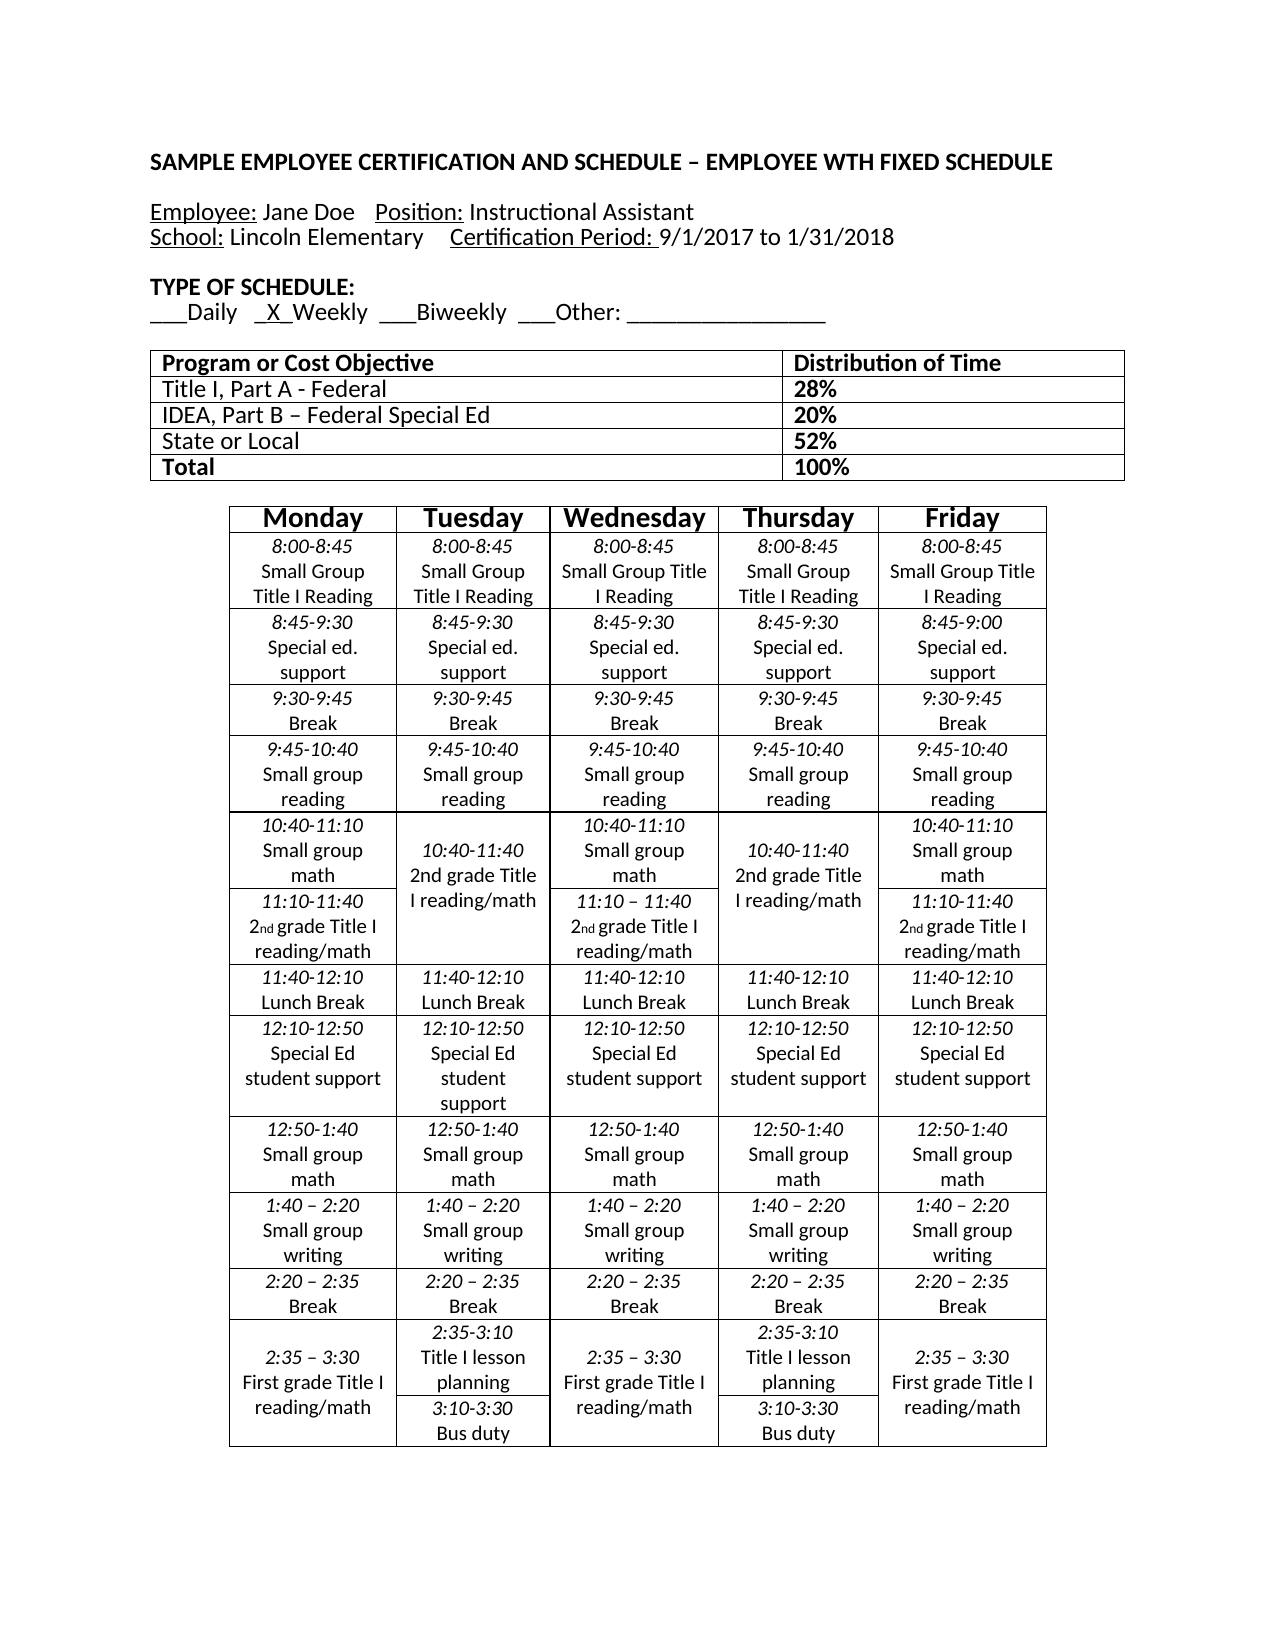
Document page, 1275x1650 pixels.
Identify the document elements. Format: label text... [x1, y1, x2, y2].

table_cell 20% [783, 403, 1124, 428]
table_cell 8:00-8:45 Small Group Title I Reading [719, 533, 878, 608]
table_cell 1:40 – 2:20 Small group writing [879, 1193, 1046, 1268]
table_cell 100% [783, 455, 1124, 480]
table_cell 2:35-3:10 Title I lesson planning [719, 1320, 878, 1395]
table_cell 28% [783, 377, 1124, 402]
table_header Monday [230, 507, 396, 532]
table_cell 8:45-9:30 Special ed. support [230, 609, 396, 684]
table_cell 9:30-9:45 Break [230, 685, 396, 735]
table_cell 9:30-9:45 Break [397, 685, 549, 735]
table_cell 12:50-1:40 Small group math [879, 1117, 1046, 1192]
table_cell 12:50-1:40 Small group math [397, 1117, 549, 1192]
table_header Friday [879, 507, 1046, 532]
table_cell 11:10 – 11:40 2nd grade Title I reading/math [551, 889, 718, 963]
table_cell 8:00-8:45 Small Group Title I Reading [230, 533, 396, 608]
table_header Wednesday [551, 507, 718, 532]
table_cell 12:50-1:40 Small group math [551, 1117, 718, 1192]
table_cell IDEA, Part B – Federal Special Ed [151, 403, 782, 428]
table_cell 10:40-11:40 2nd grade Title I reading/math [397, 813, 549, 963]
text TYPE OF SCHEDULE: [150, 275, 1125, 300]
table_cell 11:40-12:10 Lunch Break [551, 965, 718, 1014]
table_cell 10:40-11:40 2nd grade Title I reading/math [719, 813, 878, 963]
table_cell 8:45-9:30 Special ed. support [551, 609, 718, 684]
table_cell 11:40-12:10 Lunch Break [397, 965, 549, 1014]
table_cell 2:20 – 2:35 Break [719, 1269, 878, 1319]
table_cell Total [151, 455, 782, 480]
table_cell 52% [783, 429, 1124, 454]
table_cell 3:10-3:30 Bus duty [397, 1396, 549, 1446]
table_cell 2:20 – 2:35 Break [230, 1269, 396, 1319]
table_cell Title I, Part A - Federal [151, 377, 782, 402]
table_cell 10:40-11:10 Small group math [230, 813, 396, 887]
table_cell 12:50-1:40 Small group math [230, 1117, 396, 1192]
table_cell 2:20 – 2:35 Break [879, 1269, 1046, 1319]
table_cell 2:35 – 3:30 First grade Title I reading/math [230, 1320, 396, 1446]
text SAMPLE EMPLOYEE CERTIFICATION AND SCHEDULE – EMPLOYEE WTH FIXED SCHEDULE [150, 150, 1125, 175]
table_cell 11:40-12:10 Lunch Break [230, 965, 396, 1014]
table_cell 11:40-12:10 Lunch Break [719, 965, 878, 1014]
table_cell 9:45-10:40 Small group reading [551, 736, 718, 811]
table_cell 2:20 – 2:35 Break [397, 1269, 549, 1319]
table_cell 9:30-9:45 Break [551, 685, 718, 735]
table_cell 3:10-3:30 Bus duty [719, 1396, 878, 1446]
table_cell State or Local [151, 429, 782, 454]
table_cell 1:40 – 2:20 Small group writing [397, 1193, 549, 1268]
table_cell 12:10-12:50 Special Ed student support [551, 1016, 718, 1116]
table_cell 1:40 – 2:20 Small group writing [719, 1193, 878, 1268]
table_cell 12:10-12:50 Special Ed student support [719, 1016, 878, 1116]
table_cell 1:40 – 2:20 Small group writing [551, 1193, 718, 1268]
table_header Thursday [719, 507, 878, 532]
text School: Lincoln Elementary Certification Period: 9/1/2017 to 1/31/2018 [150, 225, 1125, 250]
text ___Daily _X_Weekly ___Biweekly ___Other: ________________ [150, 300, 1125, 325]
table_cell 9:30-9:45 Break [719, 685, 878, 735]
table_cell 12:10-12:50 Special Ed student support [397, 1016, 549, 1116]
table_header Tuesday [397, 507, 549, 532]
table_cell 11:10-11:40 2nd grade Title I reading/math [230, 889, 396, 963]
table_cell 10:40-11:10 Small group math [551, 813, 718, 887]
table_cell 8:00-8:45 Small Group Title I Reading [397, 533, 549, 608]
table_header Distribution of Time [783, 351, 1124, 376]
table_cell 8:45-9:30 Special ed. support [719, 609, 878, 684]
table_cell 12:10-12:50 Special Ed student support [879, 1016, 1046, 1116]
table_cell 12:10-12:50 Special Ed student support [230, 1016, 396, 1116]
table_header Program or Cost Objective [151, 351, 782, 376]
table_cell 2:35 – 3:30 First grade Title I reading/math [551, 1320, 718, 1446]
table_cell 9:30-9:45 Break [879, 685, 1046, 735]
table_cell 1:40 – 2:20 Small group writing [230, 1193, 396, 1268]
table_cell 8:45-9:00 Special ed. support [879, 609, 1046, 684]
table_cell 9:45-10:40 Small group reading [397, 736, 549, 811]
table_cell 9:45-10:40 Small group reading [719, 736, 878, 811]
table_cell 11:10-11:40 2nd grade Title I reading/math [879, 889, 1046, 963]
table_cell 10:40-11:10 Small group math [879, 813, 1046, 887]
table_cell 2:20 – 2:35 Break [551, 1269, 718, 1319]
table_cell 9:45-10:40 Small group reading [879, 736, 1046, 811]
table_cell 8:45-9:30 Special ed. support [397, 609, 549, 684]
table_cell 9:45-10:40 Small group reading [230, 736, 396, 811]
table_cell 11:40-12:10 Lunch Break [879, 965, 1046, 1014]
table_cell 8:00-8:45 Small Group Title I Reading [551, 533, 718, 608]
table_cell 2:35 – 3:30 First grade Title I reading/math [879, 1320, 1046, 1446]
table_cell 8:00-8:45 Small Group Title I Reading [879, 533, 1046, 608]
text Employee: Jane Doe Position: Instructional Assistant [150, 200, 1125, 225]
table_cell 12:50-1:40 Small group math [719, 1117, 878, 1192]
table_cell 2:35-3:10 Title I lesson planning [397, 1320, 549, 1395]
